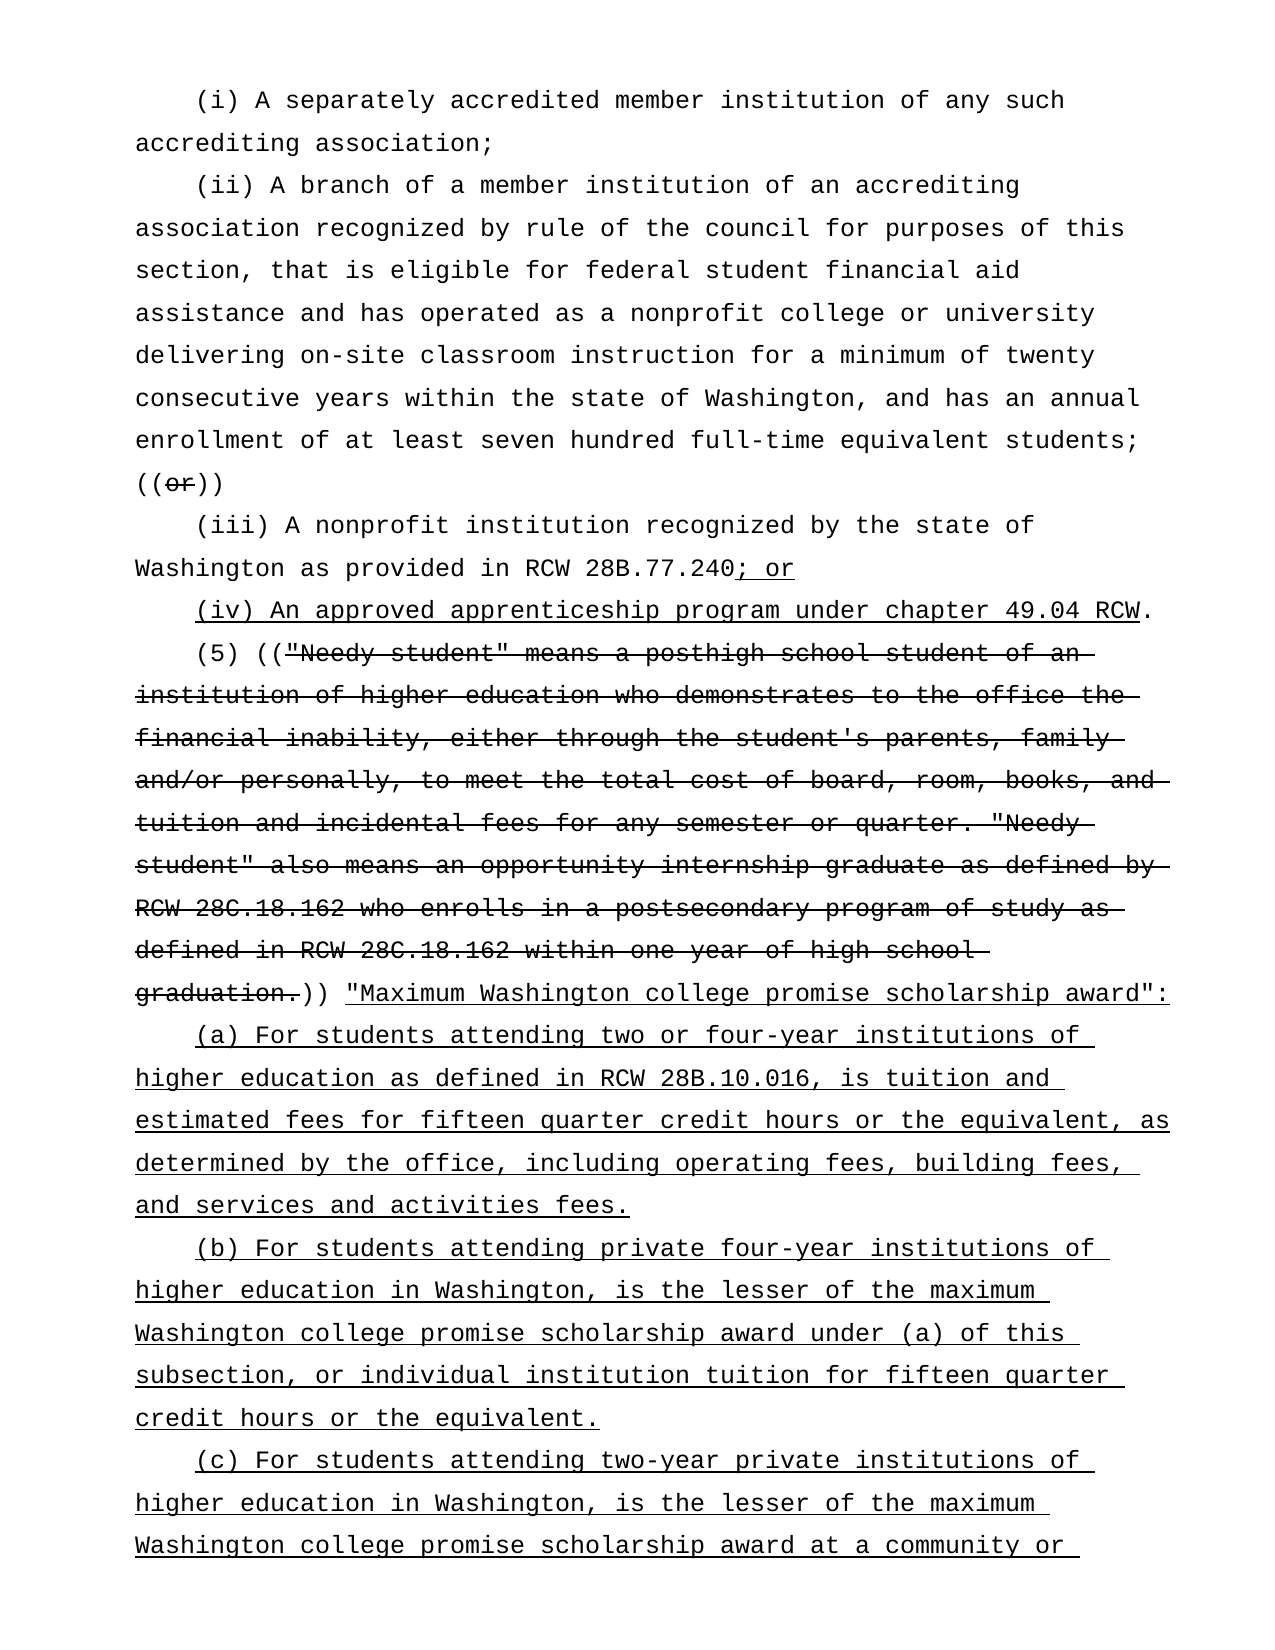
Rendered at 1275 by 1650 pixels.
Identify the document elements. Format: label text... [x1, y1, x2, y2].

text (a) For students attending two or four-year institutions of higher education as defined in RCW 28B.10.016, is tuition and estimated fees for fifteen quarter credit hours or the equivalent, as determined by the office, including operating fees, building fees, and services and activities fees. [135, 1010, 1170, 1131]
text (iv) An approved apprenticeship program under chapter 49.04 RCW. [135, 585, 1170, 627]
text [135, 1435, 1170, 1562]
text (iii) A nonprofit institution recognized by the state of Washington as provided in RCW 28B.77.240; or [135, 500, 1170, 585]
text (a) For students attending two or four-year institutions of higher education as defined in RCW 28B.10.016, is tuition and estimated fees for fifteen quarter credit hours or the equivalent, as determined by the office, including operating fees, building fees, and services and activities fees. [135, 1133, 1170, 1222]
text (b) For students attending private four-year institutions of higher education in Washington, is the lesser of the maximum Washington college promise scholarship award under (a) of this subsection, or individual institution tuition for fifteen quarter credit hours or the equivalent. [135, 1222, 1170, 1435]
text (5) (("Needy student" means a posthigh school student of an institution of higher education who demonstrates to the office the financial inability, either through the student's parents, family and/or personally, to meet the total cost of board, room, books, and tuition and incidental fees for any semester or quarter. "Needy student" also means an opportunity internship graduate as defined by RCW 28C.18.162 who enrolls in a postsecondary program of study as defined in RCW 28C.18.162 within one year of high school graduation.)) "Maximum Washington college promise scholarship award": [135, 783, 1170, 866]
text (5) (("Needy student" means a posthigh school student of an institution of higher education who demonstrates to the office the financial inability, either through the student's parents, family and/or personally, to meet the total cost of board, room, books, and tuition and incidental fees for any semester or quarter. "Needy student" also means an opportunity internship graduate as defined by RCW 28C.18.162 who enrolls in a postsecondary program of study as defined in RCW 28C.18.162 within one year of high school graduation.)) "Maximum Washington college promise scholarship award": [135, 627, 1170, 781]
text (i) A separately accredited member institution of any such accrediting association; [135, 75, 1170, 160]
text (ii) A branch of a member institution of an accrediting association recognized by rule of the council for purposes of this section, that is eligible for federal student financial aid assistance and has operated as a nonprofit college or university delivering on-site classroom instruction for a minimum of twenty consecutive years within the state of Washington, and has an annual enrollment of at least seven hundred full-time equivalent students; ((or)) [135, 160, 1170, 500]
text (5) (("Needy student" means a posthigh school student of an institution of higher education who demonstrates to the office the financial inability, either through the student's parents, family and/or personally, to meet the total cost of board, room, books, and tuition and incidental fees for any semester or quarter. "Needy student" also means an opportunity internship graduate as defined by RCW 28C.18.162 who enrolls in a postsecondary program of study as defined in RCW 28C.18.162 within one year of high school graduation.)) "Maximum Washington college promise scholarship award": [135, 868, 1170, 1010]
